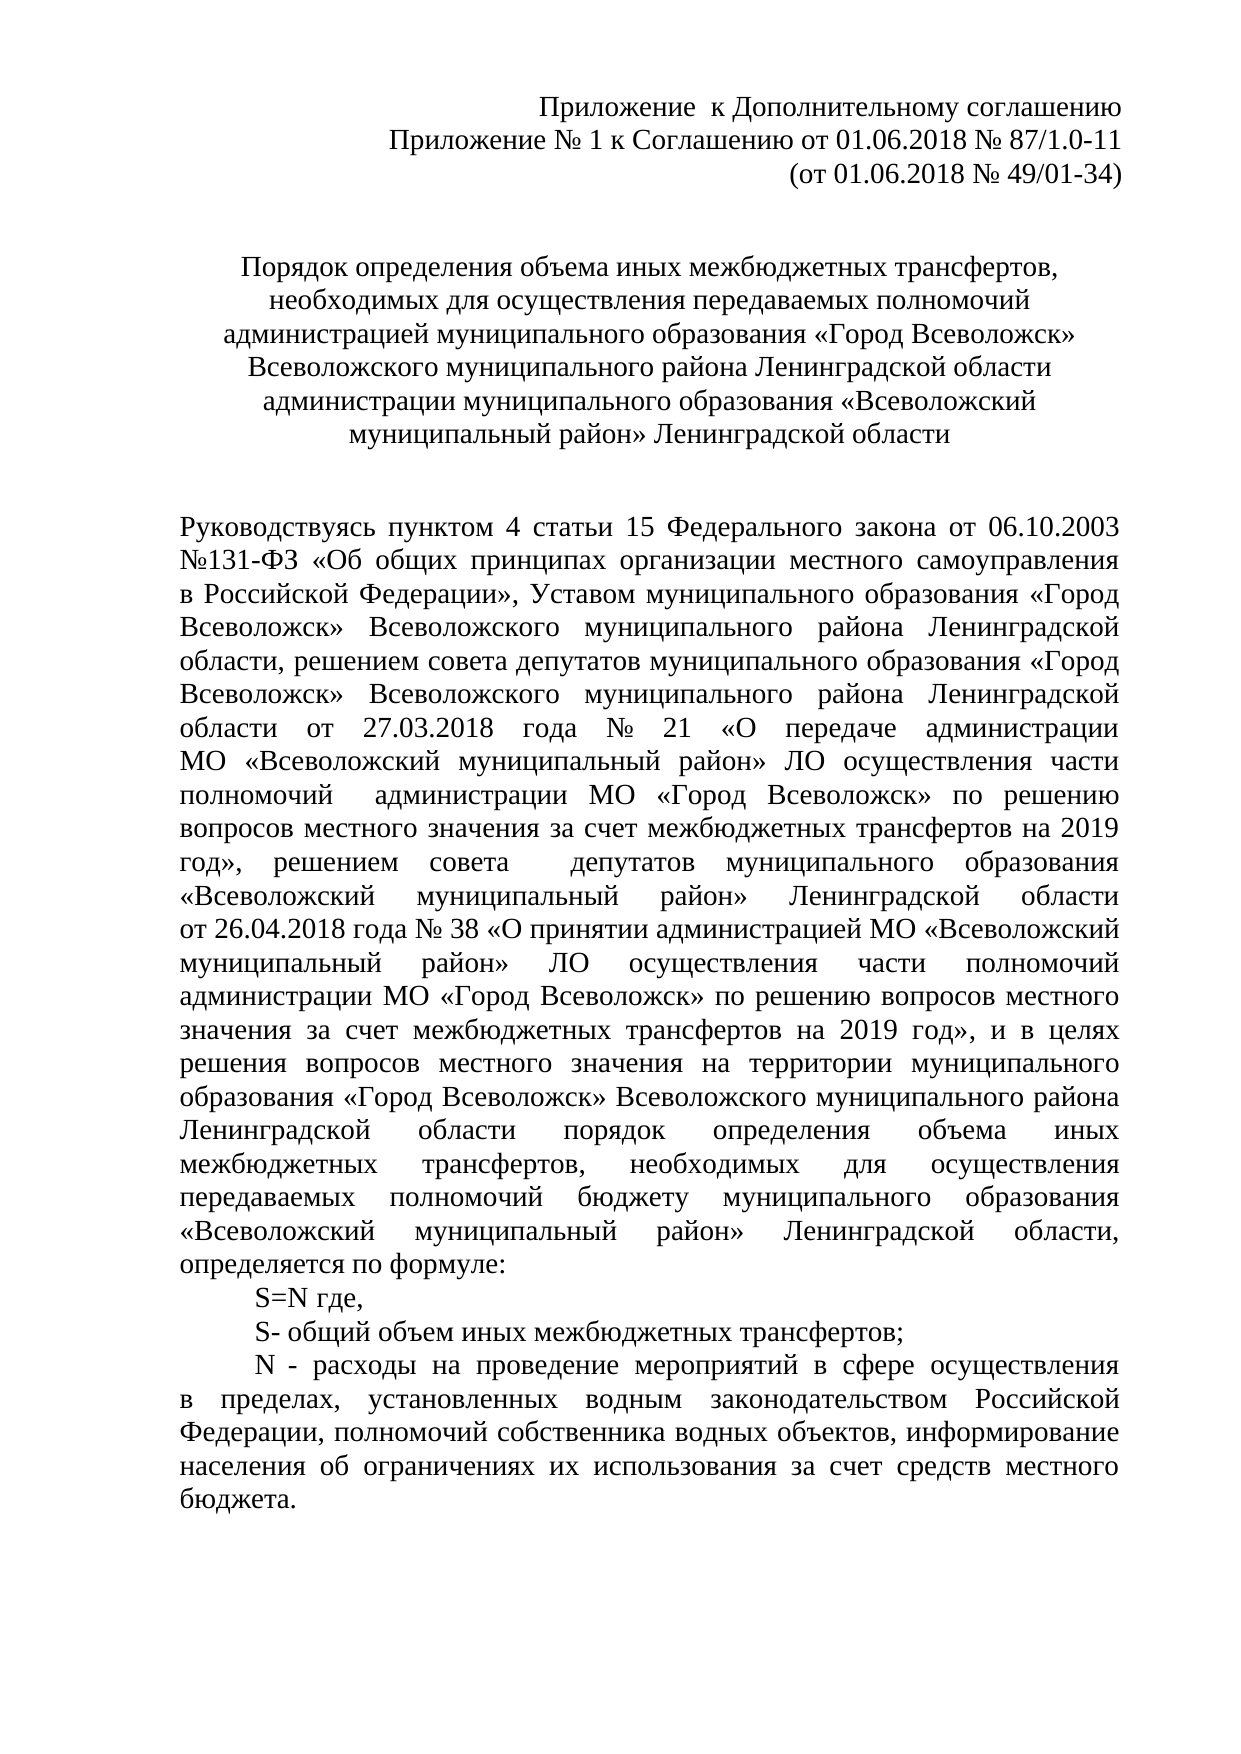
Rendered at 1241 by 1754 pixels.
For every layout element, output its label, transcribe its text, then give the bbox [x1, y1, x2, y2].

text Приложение к Дополнительному соглашению [177, 89, 1122, 122]
text N - расходы на проведение мероприятий в сфере осуществления в пределах, установленных водным законодательством Российской Федерации, полномочий собственника водных объектов, информирование населения об ограничениях их использования за счет средств местного бюджета. [179, 1347, 1120, 1515]
text S- общий объем иных межбюджетных трансфертов; [179, 1314, 1122, 1347]
text S=N где, [179, 1280, 1122, 1314]
text администрации муниципального образования «Всеволожский муниципальный район» Ленинградской области [177, 383, 1122, 450]
text Руководствуясь пунктом 4 статьи 15 Федерального закона от 06.10.2003 №131-ФЗ «Об общих принципах организации местного самоуправления в Российской Федерации», Уставом муниципального образования «Город Всеволожск» Всеволожского муниципального района Ленинградской области, решением совета депутатов муниципального образования «Город Всеволожск» Всеволожского муниципального района Ленинградской области от 27.03.2018 года № 21 «О передаче администрации МО «Всеволожский муниципальный район» ЛО осуществления части полномочий администрации МО «Город Всеволожск» по решению вопросов местного значения за счет межбюджетных трансфертов на 2019 год», решением совета депутатов муниципального образования «Всеволожский муниципальный район» Ленинградской области от 26.04.2018 года № 38 «О принятии администрацией МО «Всеволожский муниципальный район» ЛО осуществления части полномочий администрации МО «Город Всеволожск» по решению вопросов местного значения за счет межбюджетных трансфертов на 2019 год», и в целях решения вопросов местного значения на территории муниципального образования «Город Всеволожск» Всеволожского муниципального района Ленинградской области порядок определения объема иных межбюджетных трансфертов, необходимых для осуществления передаваемых полномочий бюджету муниципального образования «Всеволожский муниципальный район» Ленинградской области, определяется по формуле: [179, 509, 1120, 1280]
text Порядок определения объема иных межбюджетных трансфертов, необходимых для осуществления передаваемых полномочий администрацией муниципального образования «Город Всеволожск» Всеволожского муниципального района Ленинградской области [177, 249, 1122, 383]
text Приложение № 1 к Соглашению от 01.06.2018 № 87/1.0-11 (от 01.06.2018 № 49/01-34) [177, 122, 1122, 189]
